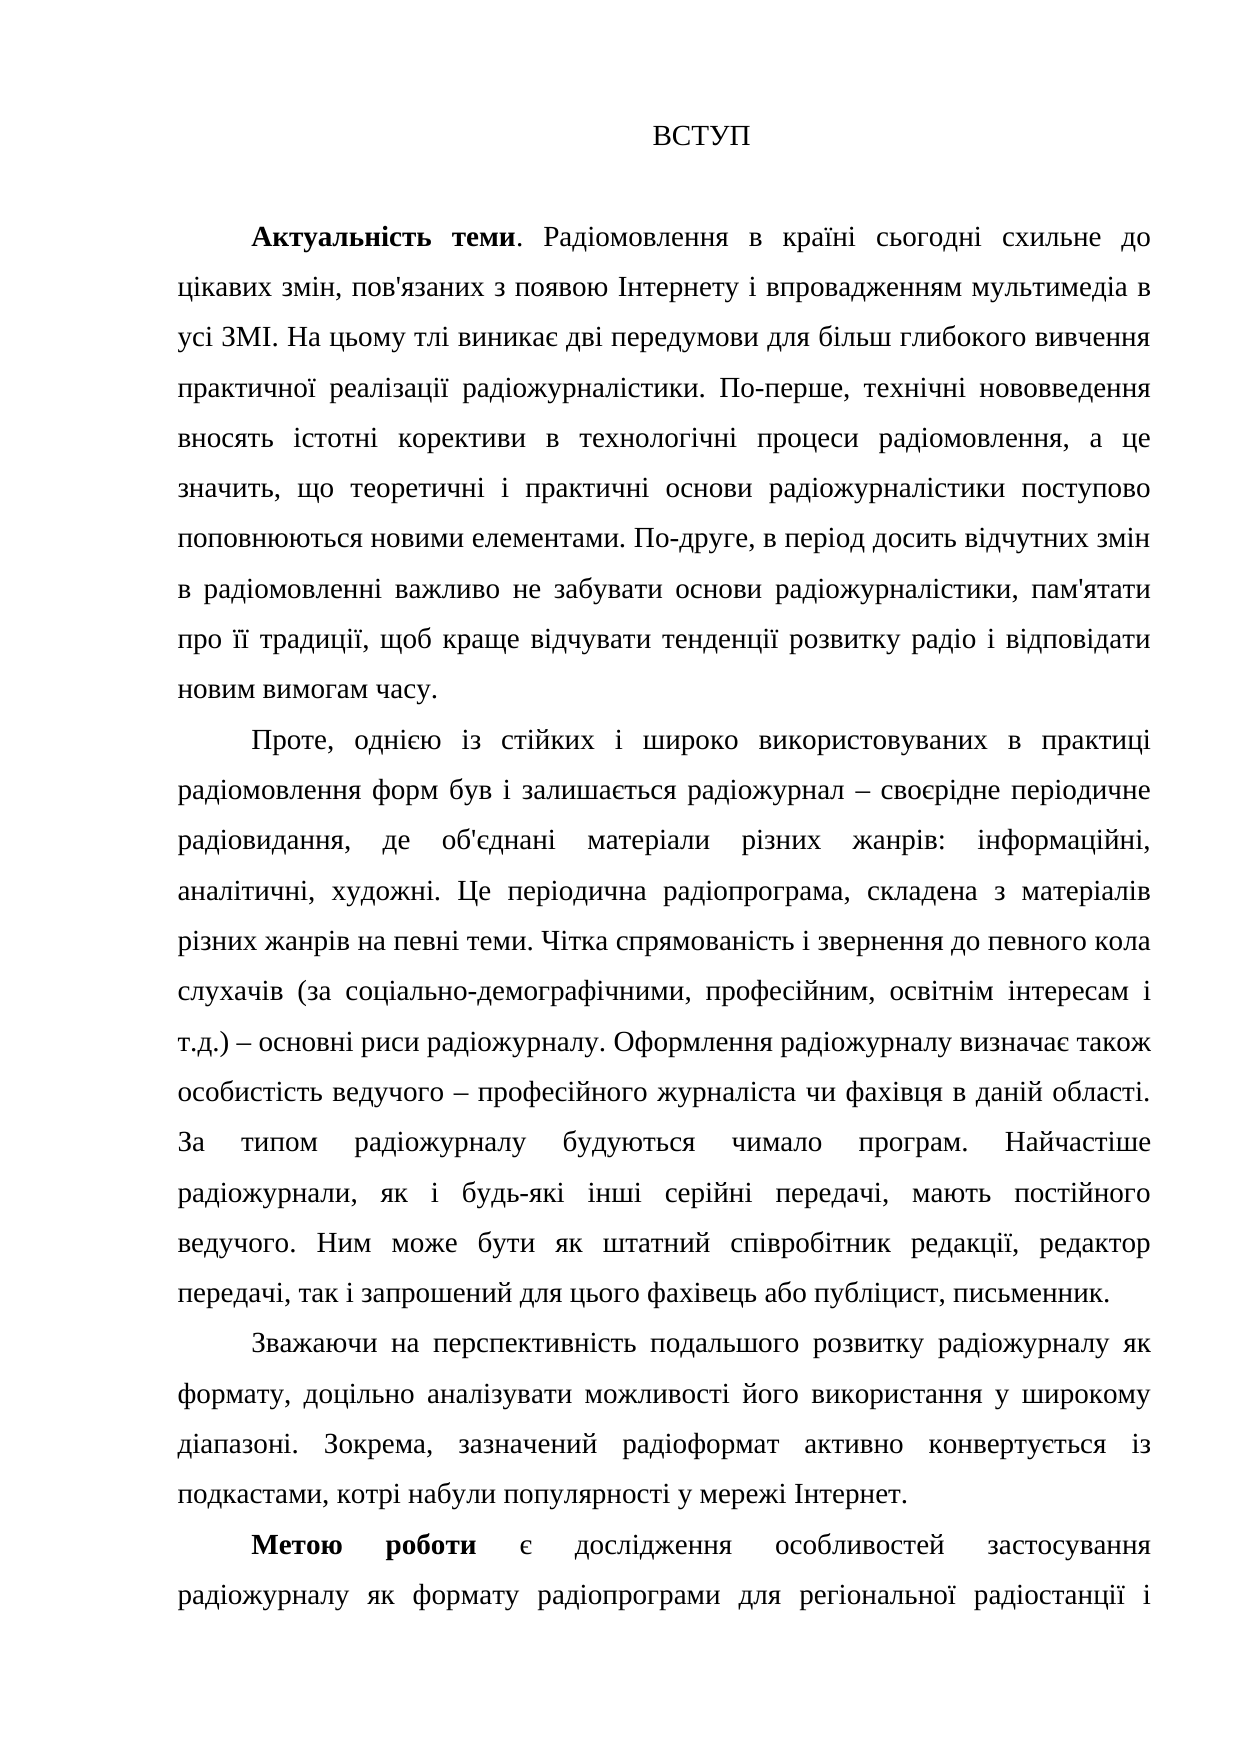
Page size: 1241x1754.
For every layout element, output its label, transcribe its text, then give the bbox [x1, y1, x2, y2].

list Проте, однією із стійких і широко використовуваних в практиці радіомовлення форм був і залишається радіожурнал – своєрідне періодичне радіовидання, де об'єднані матеріали різних жанрів: інформаційні, аналітичні, художні. Це періодична радіопрограма, складена з матеріалів різних жанрів на певні теми. Чітка спрямованість і звернення до певного кола слухачів (за соціально-демографічними, професійним, освітнім інтересам і т.д.) – основні риси радіожурналу. Оформлення радіожурналу визначає також особистість ведучого – професійного журналіста чи фахівця в даній області. За типом радіожурналу будуються чимало програм. Найчастіше радіожурнали, як і будь-які інші серійні передачі, мають постійного ведучого. Ним може бути як штатний співробітник редакції, редактор передачі, так і запрошений для цього фахівець або публіцист, письменник. [177, 722, 1152, 1309]
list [177, 1527, 1152, 1611]
text ВСТУП [177, 118, 1152, 152]
list Зважаючи на перспективність подальшого розвитку радіожурналу як формату, доцільно аналізувати можливості його використання у широкому діапазоні. Зокрема, зазначений радіоформат активно конвертується із подкастами, котрі набули популярності у мережі Інтернет. [177, 1326, 1152, 1510]
list Актуальність теми. Радіомовлення в країні сьогодні схильне до цікавих змін, пов'язаних з появою Інтернету і впровадженням мультимедіа в усі ЗМІ. На цьому тлі виникає дві передумови для більш глибокого вивчення практичної реалізації радіожурналістики. По-перше, технічні нововведення вносять істотні корективи в технологічні процеси радіомовлення, а це значить, що теоретичні і практичні основи радіожурналістики поступово поповнюються новими елементами. По-друге, в період досить відчутних змін в радіомовленні важливо не забувати основи радіожурналістики, пам'ятати про її традиції, щоб краще відчувати тенденції розвитку радіо і відповідати новим вимогам часу. [177, 219, 1152, 705]
